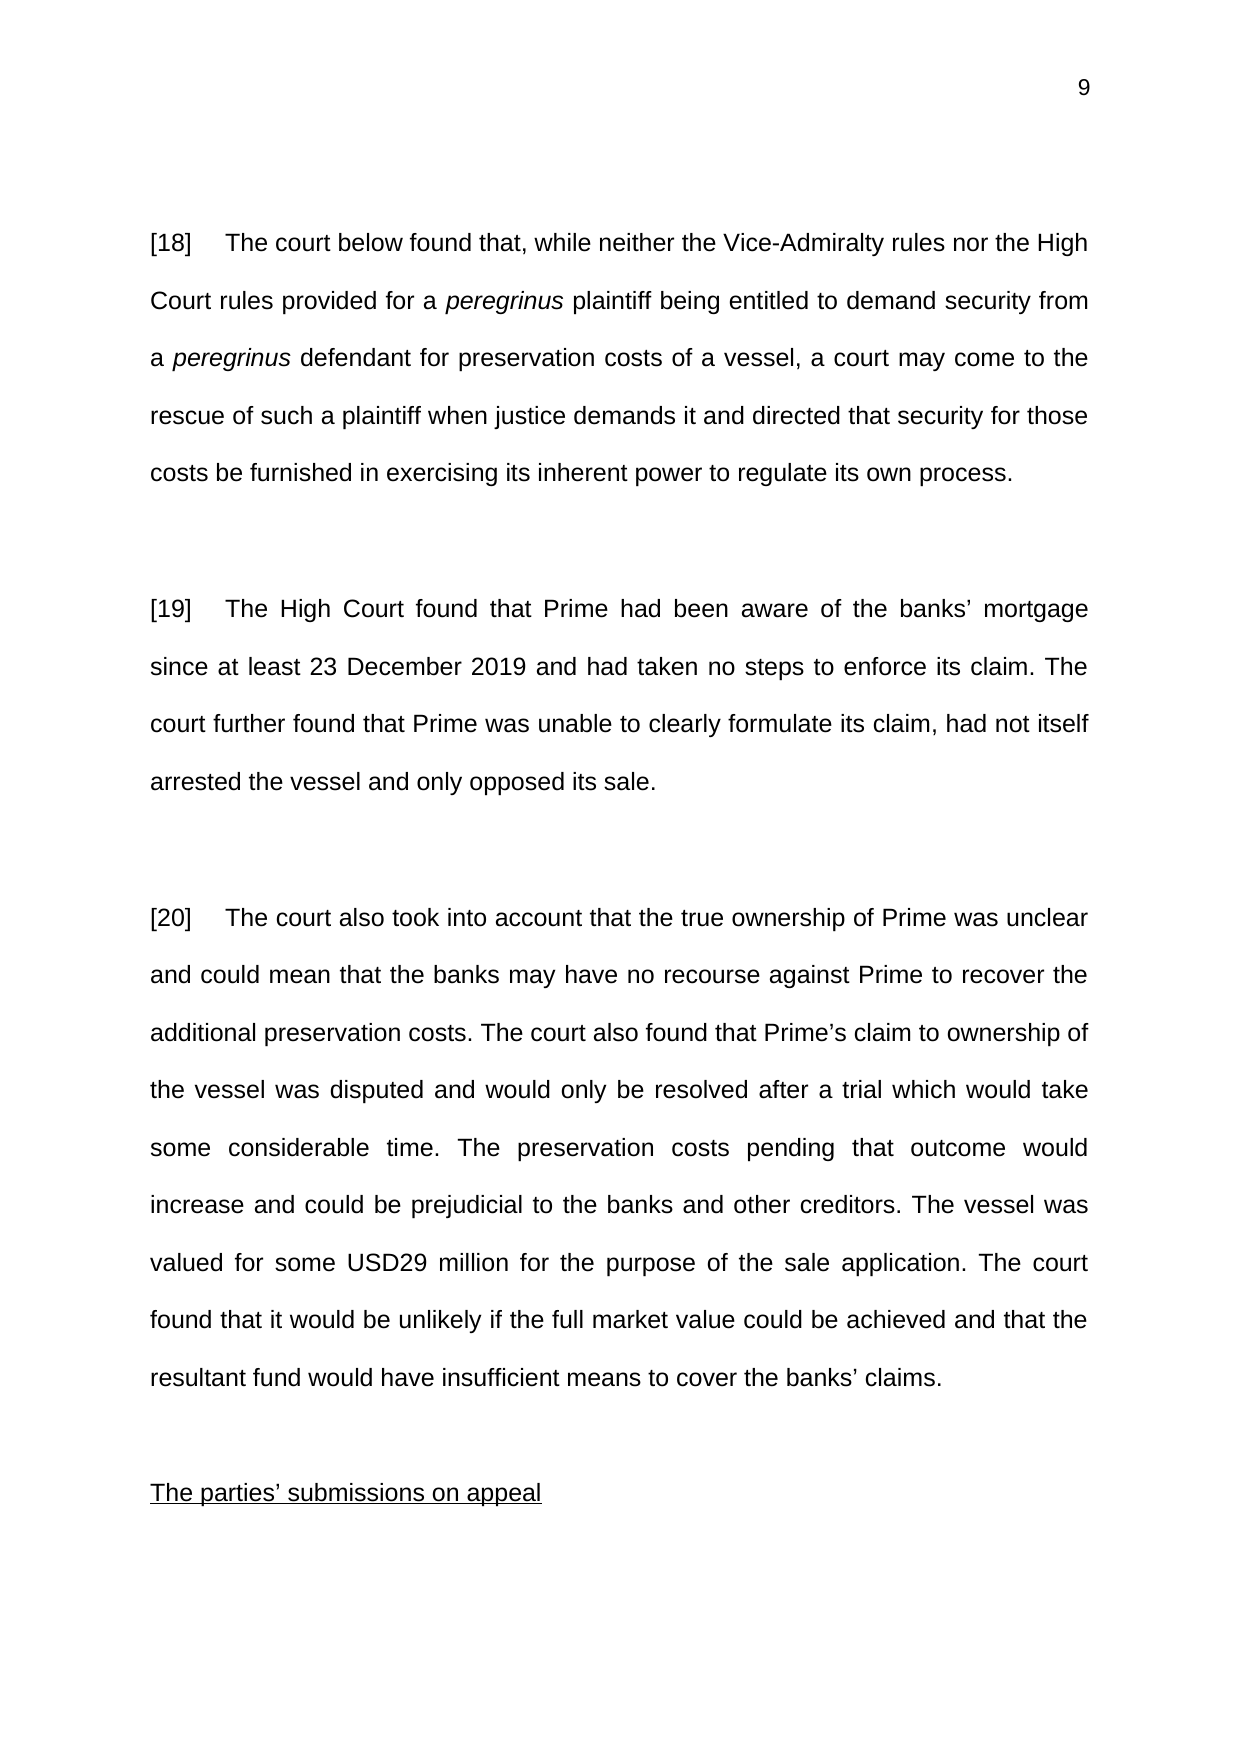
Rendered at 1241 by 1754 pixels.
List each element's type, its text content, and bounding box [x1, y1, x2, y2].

text [19] The High Court found that Prime had been aware of the banks’ mortgage since at least 23 December 2019 and had taken no steps to enforce its claim. The court further found that Prime was unable to clearly formulate its claim, had not itself arrested the vessel and only opposed its sale. [150, 594, 1090, 795]
text The parties’ submissions on appeal [150, 1477, 1090, 1506]
text [18] The court below found that, while neither the Vice-Admiralty rules nor the High Court rules provided for a peregrinus plaintiff being entitled to demand security from a peregrinus defendant for preservation costs of a vessel, a court may come to the rescue of such a plaintiff when justice demands it and directed that security for those costs be furnished in exercising its inherent power to regulate its own process. [150, 228, 1090, 487]
text [20] The court also took into account that the true ownership of Prime was unclear and could mean that the banks may have no recourse against Prime to recover the additional preservation costs. The court also found that Prime’s claim to ownership of the vessel was disputed and would only be resolved after a trial which would take some considerable time. The preservation costs pending that outcome would increase and could be prejudicial to the banks and other creditors. The vessel was valued for some USD29 million for the purpose of the sale application. The court found that it would be unlikely if the full market value could be achieved and that the resultant fund would have insufficient means to cover the banks’ claims. [150, 902, 1090, 1391]
